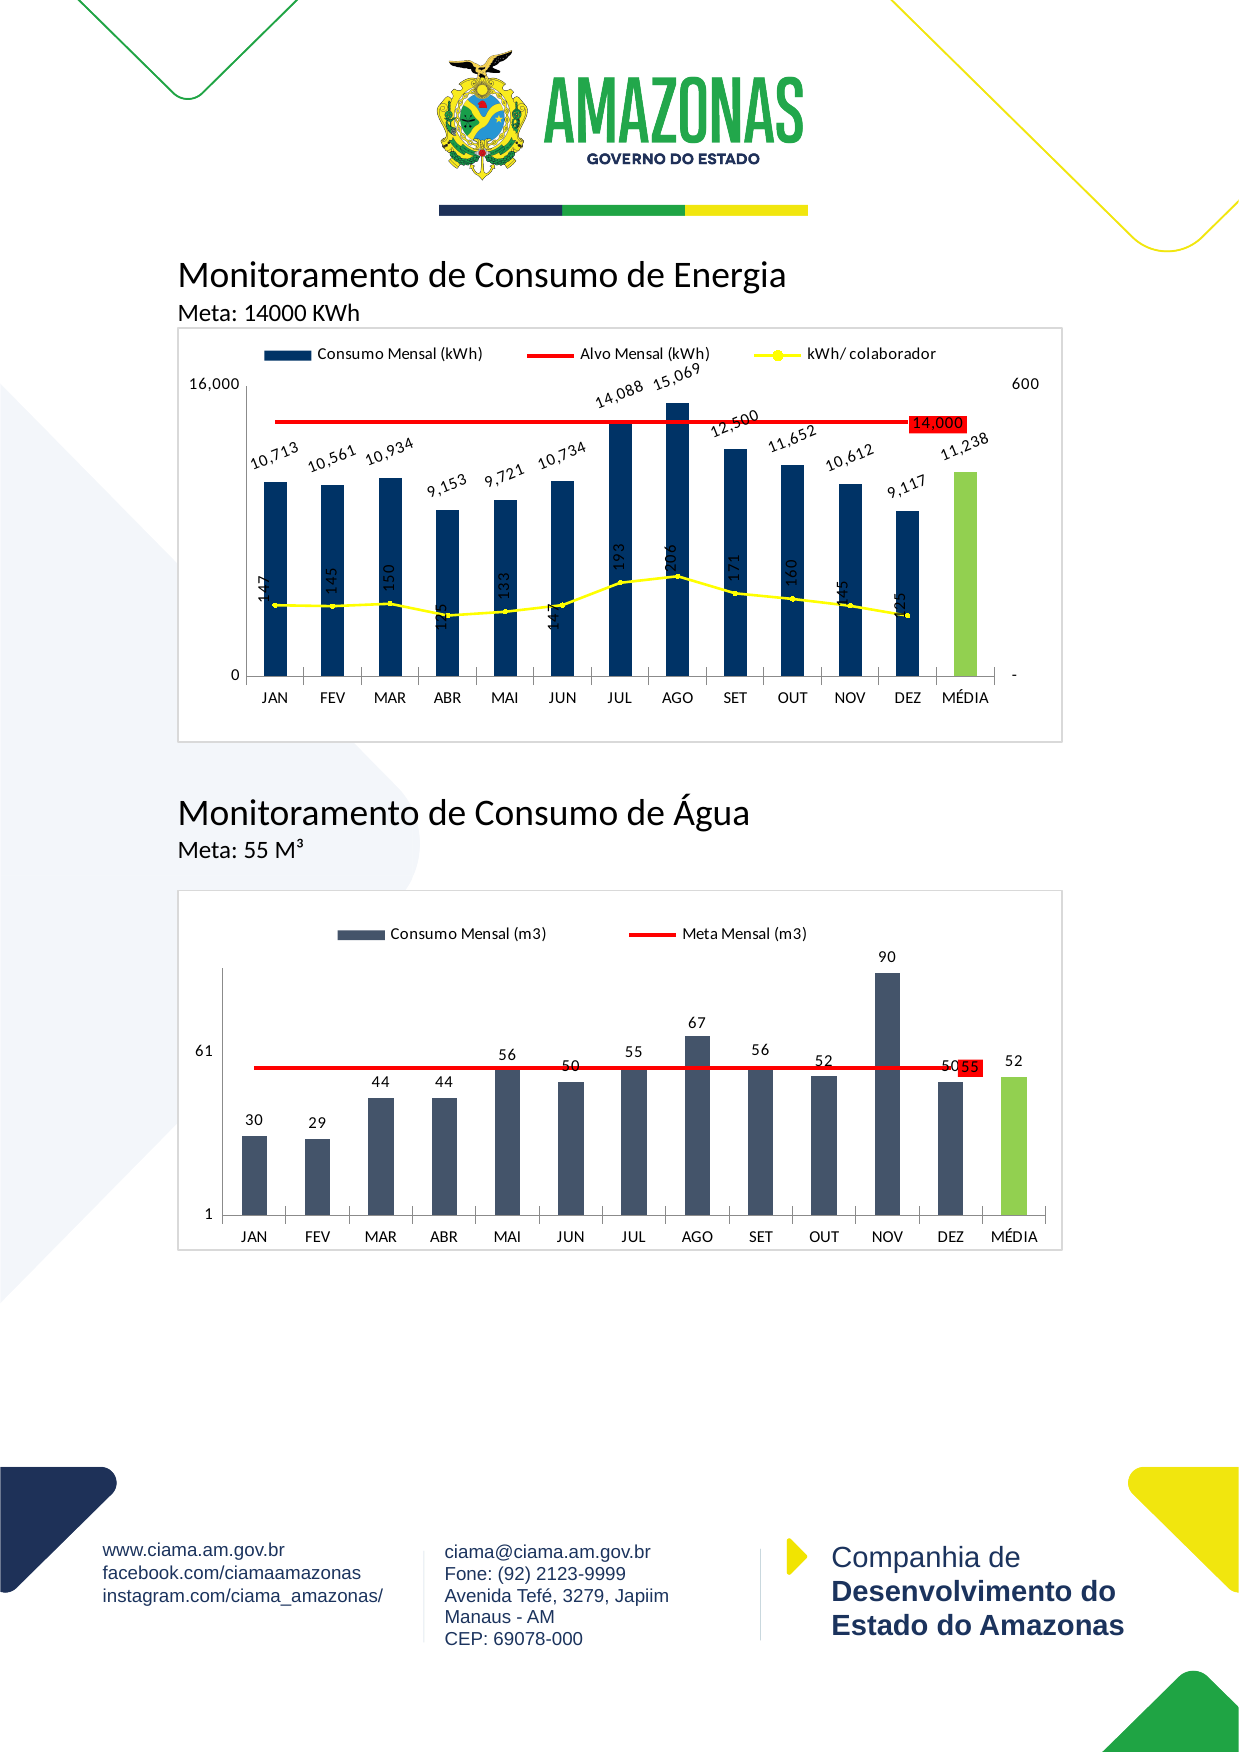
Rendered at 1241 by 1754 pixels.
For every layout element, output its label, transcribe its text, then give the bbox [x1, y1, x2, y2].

picture [0, 0, 1239, 1752]
text Meta: 55 M³ [177, 835, 1063, 865]
text Monitoramento de Consumo de Água [177, 789, 1063, 835]
list Monitoramento de Consumo de Energia Meta: 14000 KWh [177, 251, 1063, 327]
